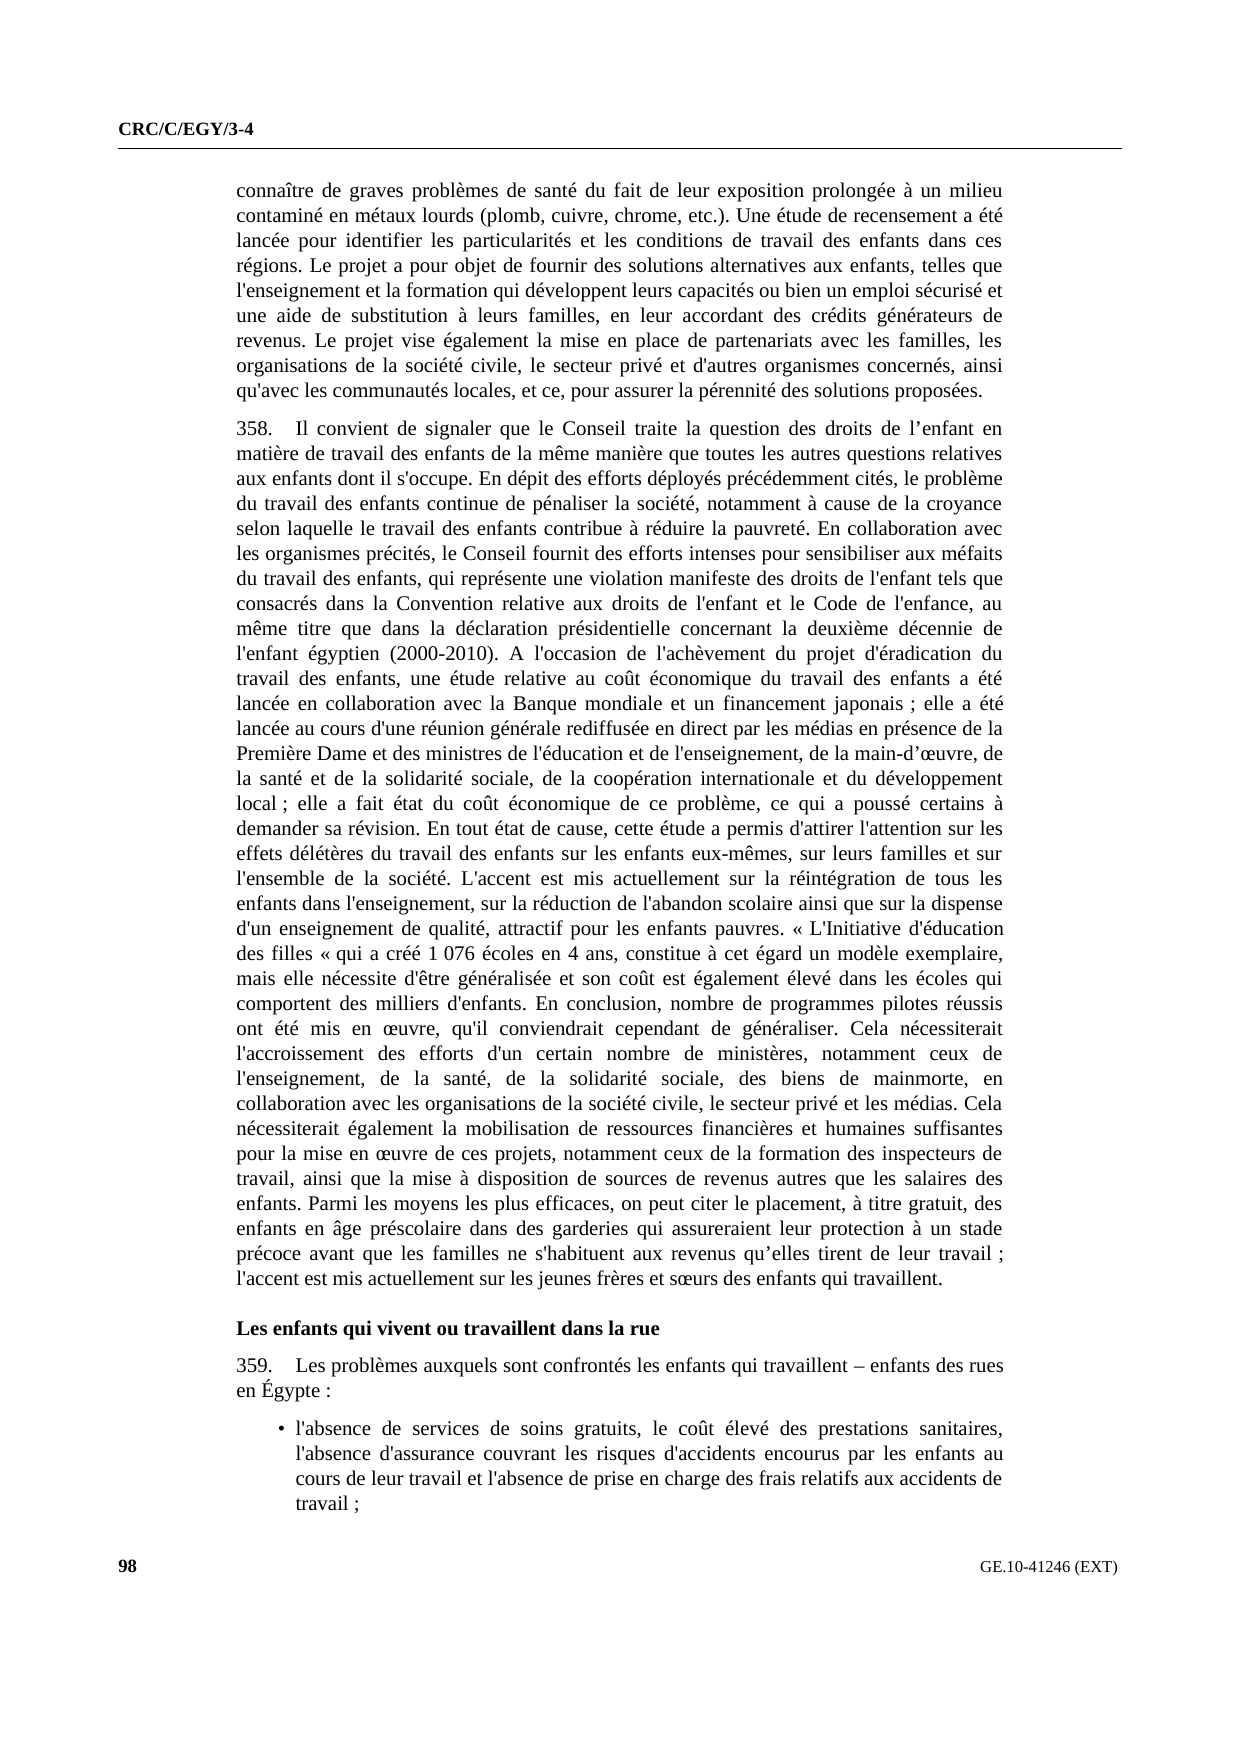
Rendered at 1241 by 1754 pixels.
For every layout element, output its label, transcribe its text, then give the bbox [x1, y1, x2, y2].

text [236, 177, 1004, 402]
text Les enfants qui vivent ou travaillent dans la rue [236, 1315, 1004, 1340]
text l'absence de services de soins gratuits, le coût élevé des prestations sanitaires, l'absence d'assurance couvrant les risques d'accidents encourus par les enfants au cours de leur travail et l'absence de prise en charge des frais relatifs aux accidents de travail ; [278, 1415, 1004, 1515]
text 359. Les problèmes auxquels sont confrontés les enfants qui travaillent – enfants des rues en Égypte : [236, 1352, 1004, 1402]
text 358. Il convient de signaler que le Conseil traite la question des droits de l’enfant en matière de travail des enfants de la même manière que toutes les autres questions relatives aux enfants dont il s'occupe. En dépit des efforts déployés précédemment cités, le problème du travail des enfants continue de pénaliser la société, notamment à cause de la croyance selon laquelle le travail des enfants contribue à réduire collaboration avec les organismes précités, le Conseil fournit des efforts intenses pour sensibiliser aux méfaits du travail des enfants, qui représente une violation manifeste des droits de l'enfant tels que consacrés dans la Convention relative aux droits de l'enfant et le Code de l'enfance, au même titre que dans la déclaration présidentielle concernant la deuxième décennie de l'enfant égyptien (2000-2010). A l'occasion de l'achèvement du projet d'éradication du travail des enfants, une étude relative au coût économique du travail des enfants a été lancée en collaboration avec la Banque mondiale et un financement japonais ; elle a été lancée au cours d'une réunion générale rediffusée en direct par les médias en présence de et des ministres de l'éducation et de l'enseignement, de la main-d’œuvre, de la santé et de la solidarité sociale, de la coopération internationale et du développement local ; elle a fait état du coût économique de ce problème, ce qui a poussé certains à demander sa révision. En tout état de cause, cette étude a permis d'attirer l'attention sur les effets délétères du travail des enfants sur les enfants eux-mêmes, sur leurs familles et sur l'ensemble de est mis actuellement sur la réintégration de tous les enfants dans l'enseignement, sur la réduction de l'abandon scolaire ainsi que sur la dispense d'un enseignement de qualité, attractif pour les enfants pauvres. « L'Initiative d'éducation des filles « qui a créé 1 076 écoles en 4 ans, constitue à cet égard un modèle exemplaire, mais elle nécessite d'être généralisée et son coût est également élevé dans les écoles qui comportent des milliers d'enfants. En conclusion, nombre de programmes pilotes réussis ont été mis en œuvre, qu'il conviendrait cependant de généraliser. Cela nécessiterait l'accroissement des efforts d'un certain nombre de ministères, notamment ceux de l'enseignement, de la santé, de la solidarité sociale, des biens de mainmorte, en collaboration avec les organisations de la société civile, le secteur privé et les médias. Cela nécessiterait également la mobilisation de ressources financières et humaines suffisantes pour la mise en œuvre de ces projets, notamment ceux de la formation des inspecteurs de travail, ainsi que la mise à disposition de sources de revenus autres que les salaires des enfants. Parmi les moyens les plus efficaces, on peut citer le placement, à titre gratuit, des enfants en âge préscolaire dans des garderies qui assureraient leur protection à un stade précoce avant que les familles ne s'habituent aux revenus qu’elles tirent de leur travail ; l'accent est mis actuellement sur les jeunes frères et sœurs des enfants qui travaillent. [236, 415, 1004, 1290]
